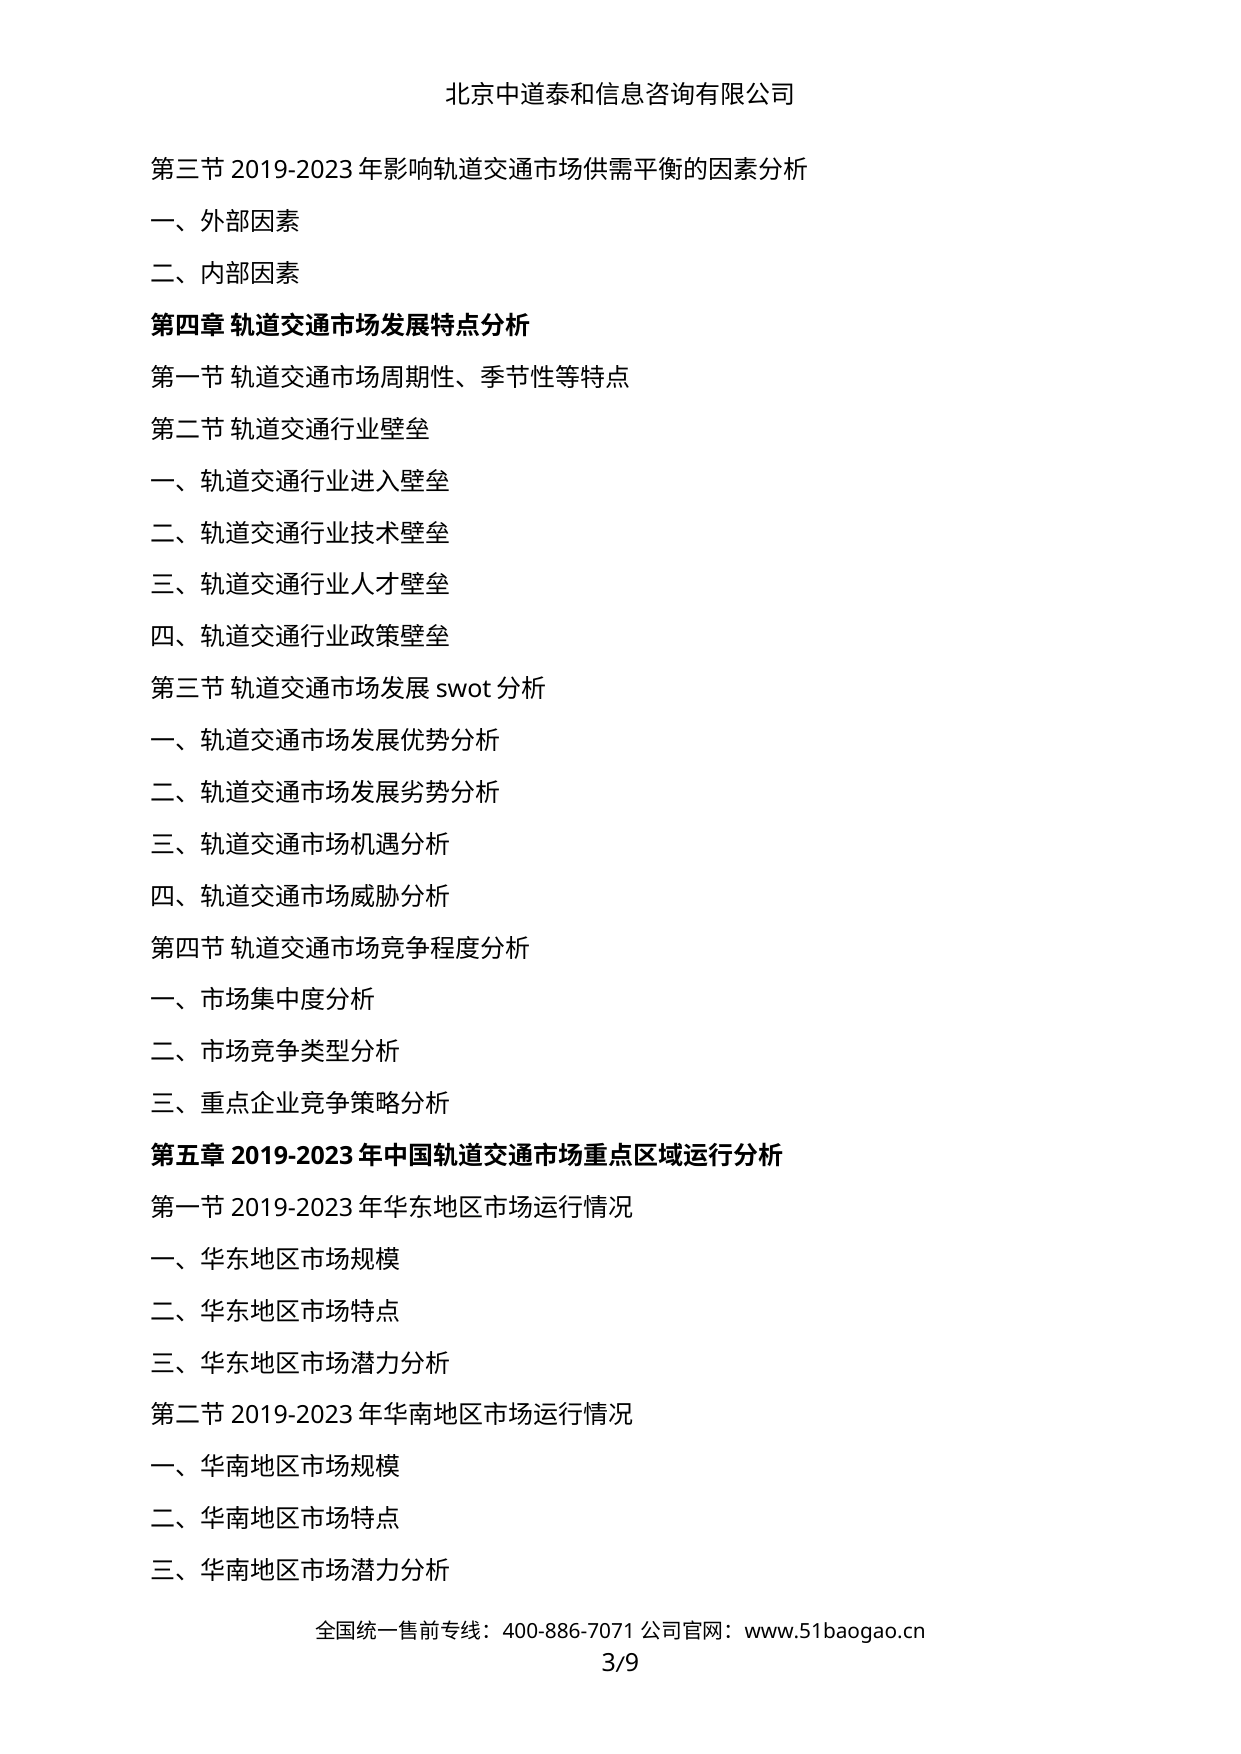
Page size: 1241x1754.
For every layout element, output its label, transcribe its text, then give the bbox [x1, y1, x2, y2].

text 二、华东地区市场特点 [150, 1291, 1090, 1327]
text 一、轨道交通行业进入壁垒 [150, 461, 1090, 497]
text 第五章 2019-2023年中国轨道交通市场重点区域运行分析 [150, 1136, 1090, 1172]
text 三、重点企业竞争策略分析 [150, 1084, 1090, 1120]
text 第四节 轨道交通市场竞争程度分析 [150, 928, 1090, 964]
text 二、华南地区市场特点 [150, 1499, 1090, 1535]
text 四、轨道交通行业政策壁垒 [150, 617, 1090, 653]
text 二、市场竞争类型分析 [150, 1032, 1090, 1068]
text 第二节 2019-2023年华南地区市场运行情况 [150, 1395, 1090, 1431]
text 一、轨道交通市场发展优势分析 [150, 721, 1090, 757]
text 一、外部因素 [150, 202, 1090, 238]
text 四、轨道交通市场威胁分析 [150, 876, 1090, 912]
text 三、轨道交通行业人才壁垒 [150, 565, 1090, 601]
text 二、内部因素 [150, 254, 1090, 290]
text 第一节 2019-2023年华东地区市场运行情况 [150, 1187, 1090, 1224]
text 三、轨道交通市场机遇分析 [150, 824, 1090, 861]
text 第三节 2019-2023年影响轨道交通市场供需平衡的因素分析 [150, 150, 1090, 186]
text 第一节 轨道交通市场周期性、季节性等特点 [150, 357, 1090, 394]
text 一、华东地区市场规模 [150, 1239, 1090, 1276]
text 一、市场集中度分析 [150, 980, 1090, 1016]
text 三、华东地区市场潜力分析 [150, 1343, 1090, 1379]
text 第三节 轨道交通市场发展swot分析 [150, 669, 1090, 705]
text 二、轨道交通行业技术壁垒 [150, 513, 1090, 549]
text 第四章 轨道交通市场发展特点分析 [150, 306, 1090, 342]
text 第二节 轨道交通行业壁垒 [150, 409, 1090, 446]
text 三、华南地区市场潜力分析 [150, 1551, 1090, 1587]
text 二、轨道交通市场发展劣势分析 [150, 772, 1090, 809]
text 一、华南地区市场规模 [150, 1447, 1090, 1483]
